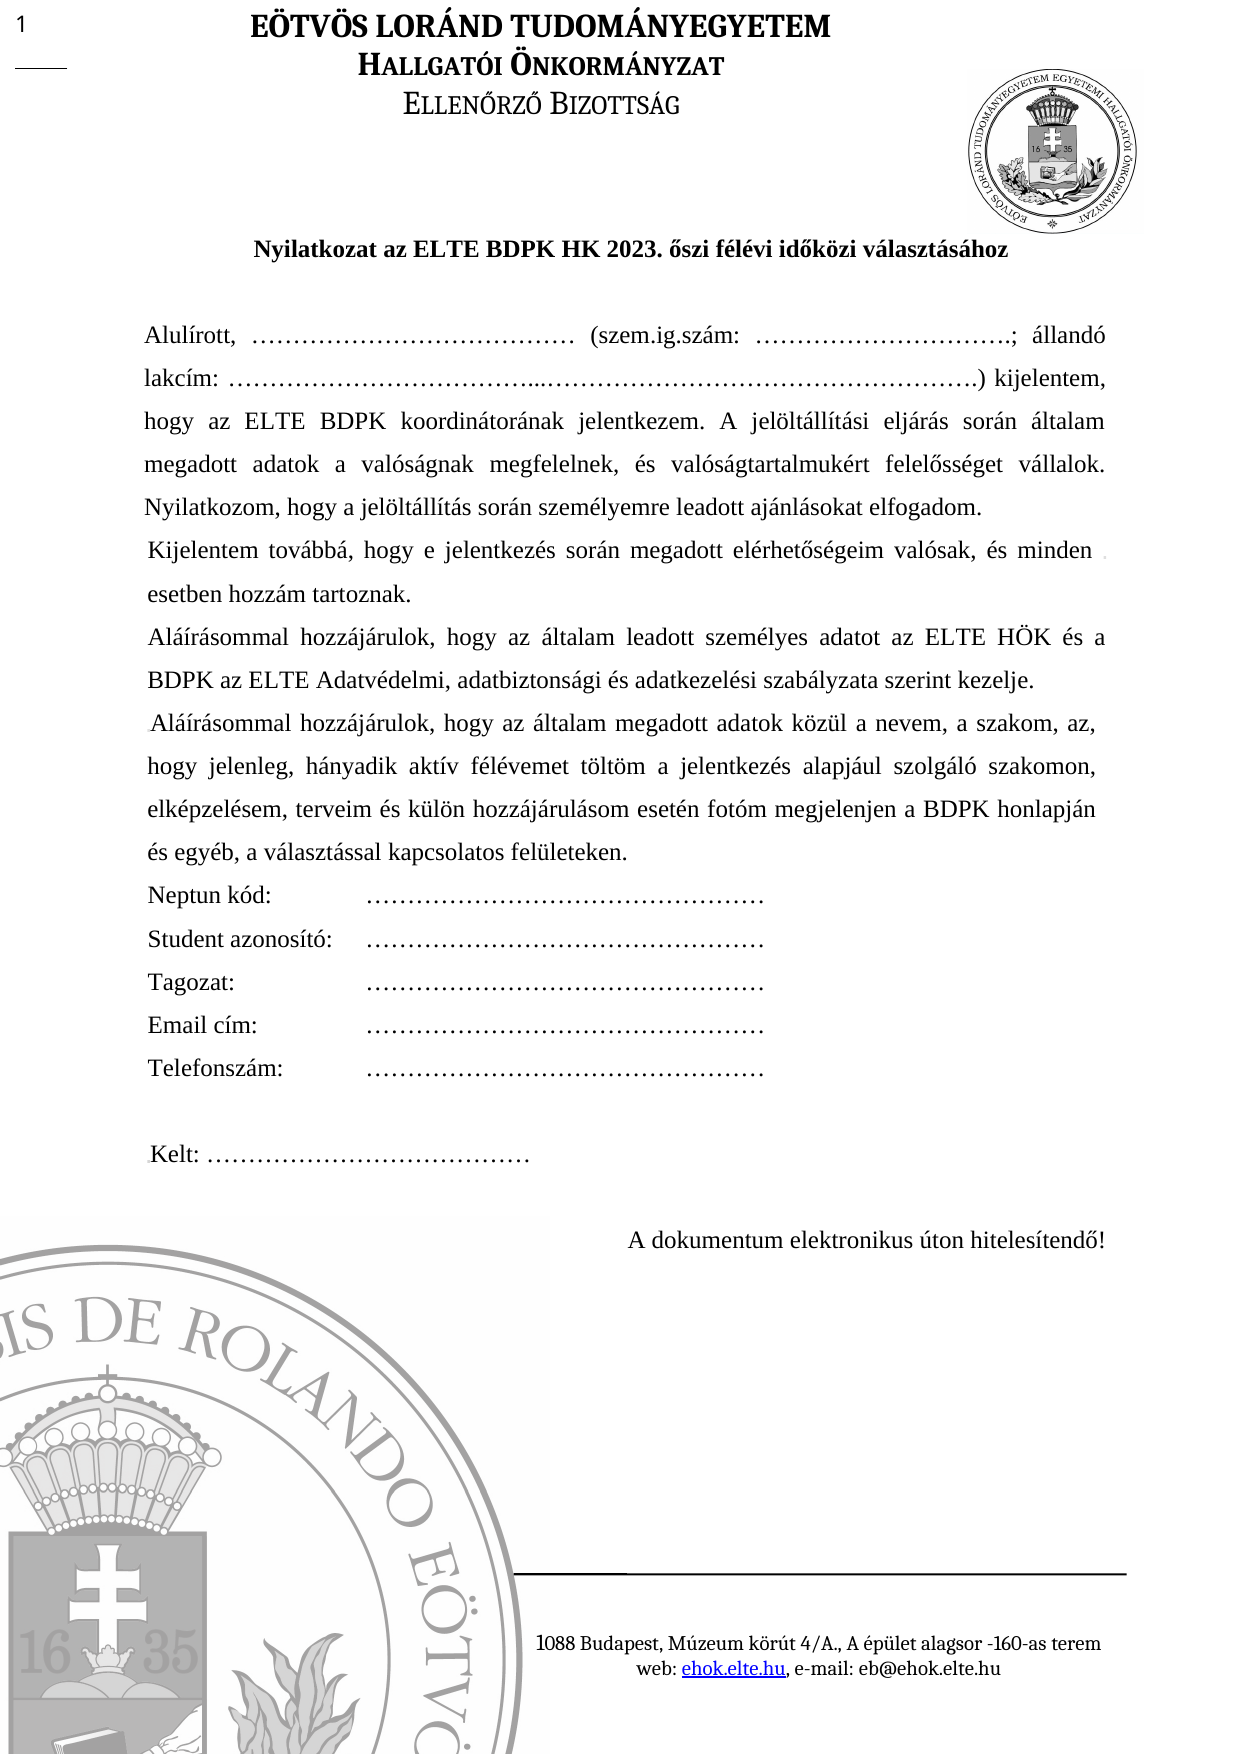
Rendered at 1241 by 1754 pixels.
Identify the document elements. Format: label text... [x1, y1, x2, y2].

text Telefonszám: ………………………………………… [147, 1053, 1097, 1082]
text Student azonosító: ………………………………………… [147, 924, 1097, 952]
text Email cím: ………………………………………… [147, 1010, 1097, 1039]
text A dokumentum elektronikus úton hitelesítendő! [147, 1226, 1106, 1254]
text Aláírásommal hozzájárulok, hogy az általam leadott személyes adatot az ELTE HÖK és a BDPK az ELTE Adatvédelmi, adatbiztonsági és adatkezelési szabályzata szerint kezelje. [147, 622, 1106, 694]
text Kijelentem továbbá, hogy e jelentkezés során megadott elérhetőségeim valósak, és minden esetben hozzám tartoznak. [147, 536, 1106, 607]
text Neptun kód: ………………………………………… [147, 881, 1097, 909]
text Nyilatkozat az ELTE BDPK HK 2023. őszi félévi időközi választásához [144, 234, 1118, 262]
picture [967, 69, 1145, 234]
text Alulírott, ………………………………… (szem.ig.szám: ………………………….; állandó lakcím: ………………………………...…………………………………………….) kijelentem, hogy az ELTE BDPK koordinátorának jelentkezem. A jelöltállítási eljárás során általam megadott adatok a valóságnak megfelelnek, és valóságtartalmukért felelősséget vállalok. Nyilatkozom, hogy a jelöltállítás során személyemre leadott ajánlásokat elfogadom. [144, 320, 1106, 521]
text Tagozat: ………………………………………… [147, 967, 1097, 996]
text Aláírásommal hozzájárulok, hogy az általam megadott adatok közül a nevem, a szakom, az, hogy jelenleg, hányadik aktív félévemet töltöm a jelentkezés alapjául szolgáló szakomon, elképzelésem, terveim és külön hozzájárulásom esetén fotóm megjelenjen a BDPK honlapján és egyéb, a választással kapcsolatos felületeken. [147, 708, 1097, 866]
text Kelt: ………………………………… [147, 1139, 1106, 1168]
